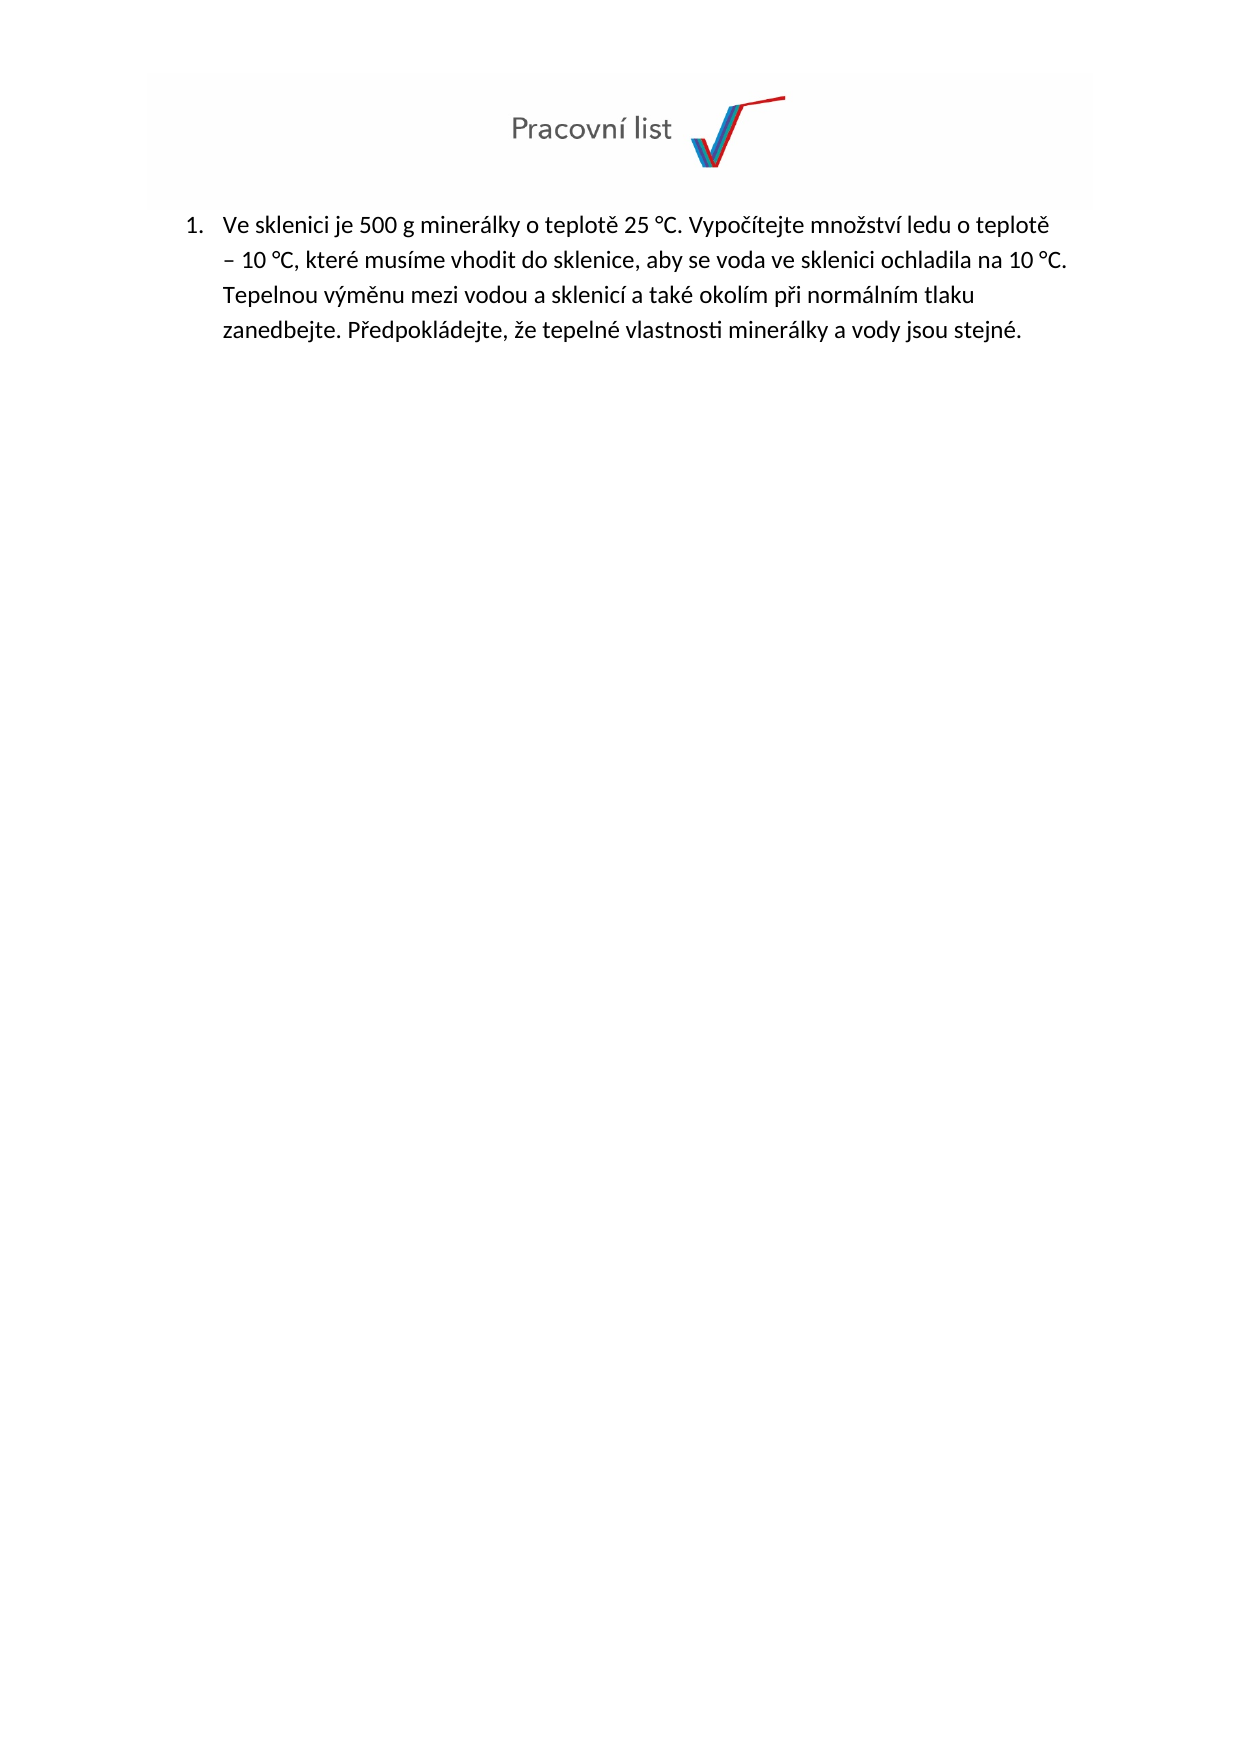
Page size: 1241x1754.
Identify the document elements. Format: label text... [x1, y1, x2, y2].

picture [147, 73, 1093, 210]
list Ve sklenici je 500 g minerálky o teplotě 25 °C. Vypočítejte množství ledu o teplotě – 10 °C, které musíme vhodit do sklenice, aby se voda ve sklenici ochladila na 10 °C. Tepelnou výměnu mezi vodou a sklenicí a také okolím při normálním tlaku zanedbejte. Předpokládejte, že tepelné vlastnosti minerálky a vody jsou stejné. [185, 210, 1093, 345]
